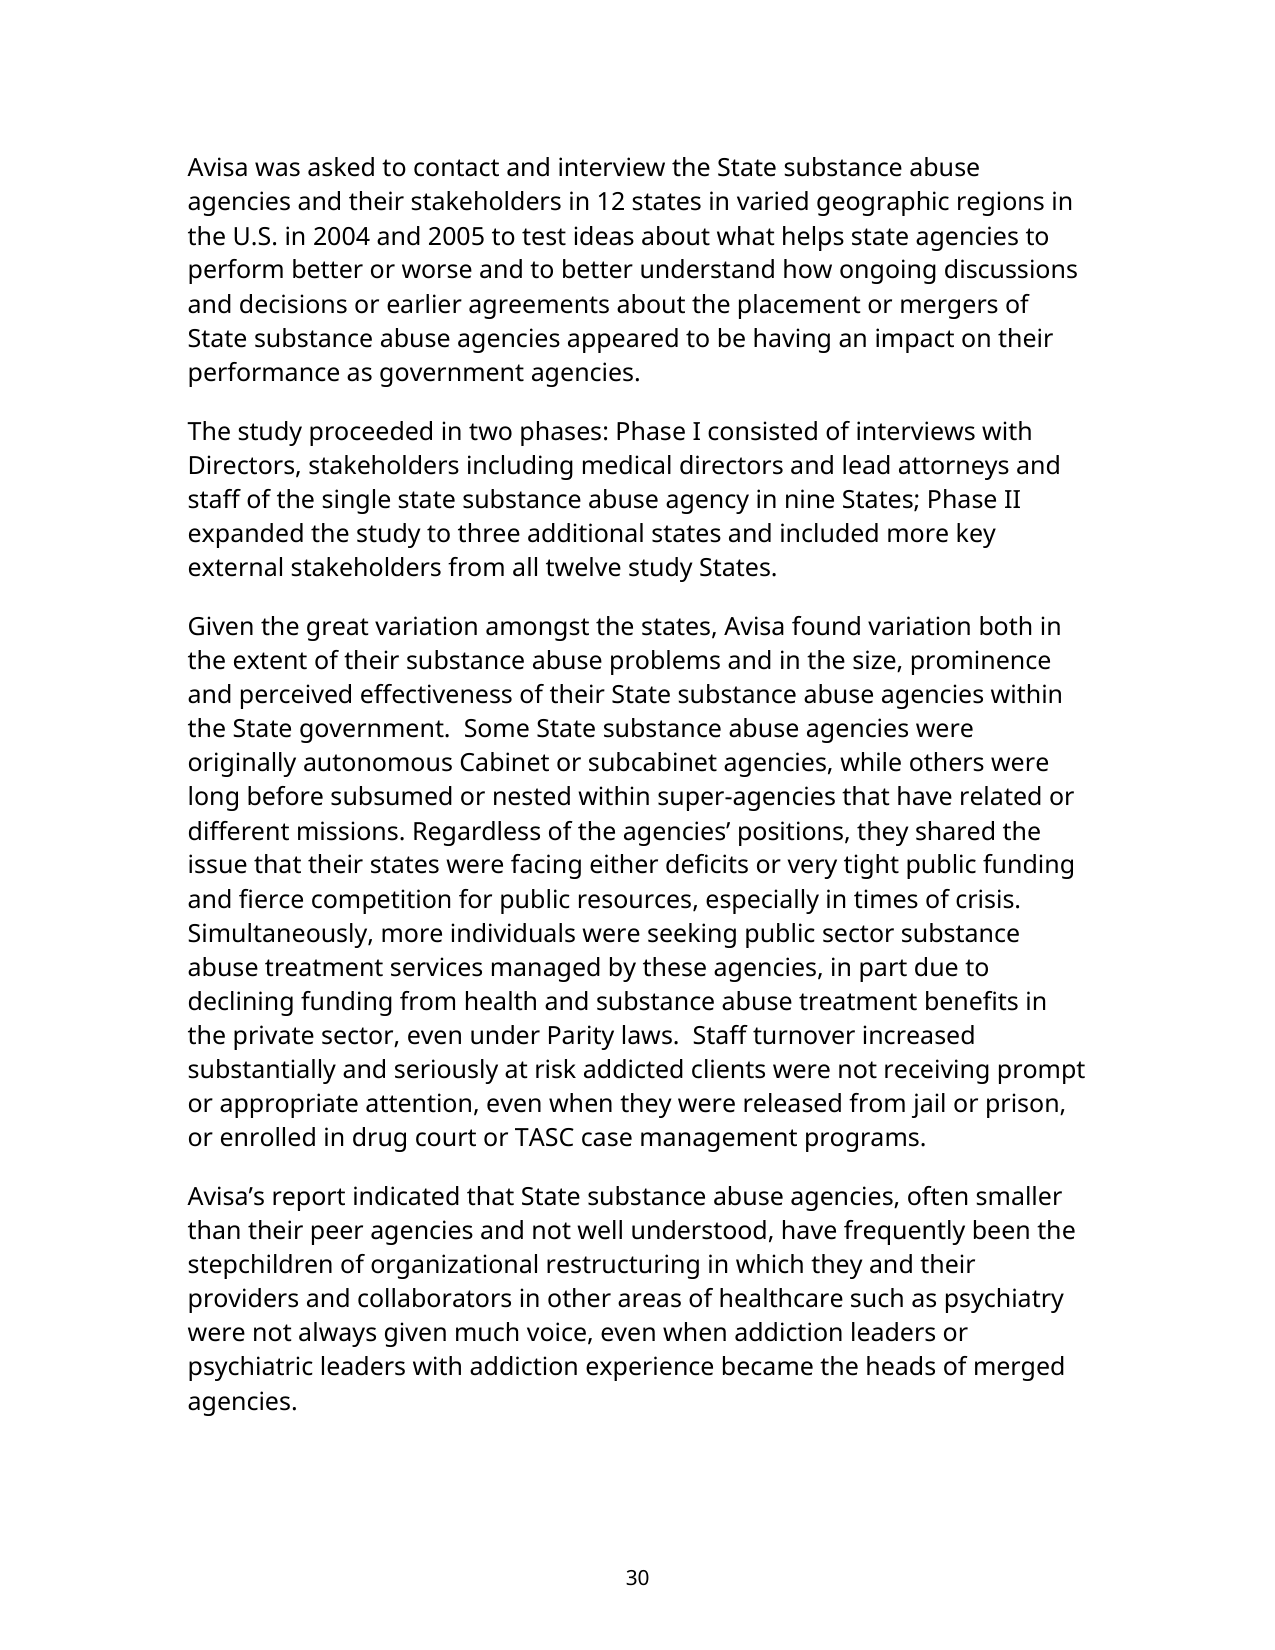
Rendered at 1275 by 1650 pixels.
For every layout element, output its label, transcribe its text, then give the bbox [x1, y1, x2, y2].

text Avisa was asked to contact and interview the State substance abuse agencies and their stakeholders in 12 states in varied geographic regions in the U.S. in 2004 and 2005 to test ideas about what helps state agencies to perform better or worse and to better understand how ongoing discussions and decisions or earlier agreements about the placement or mergers of State substance abuse agencies appeared to be having an impact on their performance as government agencies. [187, 150, 1087, 388]
text Given the great variation amongst the states, Avisa found variation both in the extent of their substance abuse problems and in the size, prominence and perceived effectiveness of their State substance abuse agencies within the State government. Some State substance abuse agencies were originally autonomous Cabinet or subcabinet agencies, while others were long before subsumed or nested within super-agencies that have related or different missions. Regardless of the agencies’ positions, they shared the issue that their states were facing either deficits or very tight public funding and fierce competition for public resources, especially in times of crisis. Simultaneously, more individuals were seeking public sector substance abuse treatment services managed by these agencies, in part due to declining funding from health and substance abuse treatment benefits in the private sector, even under Parity laws. Staff turnover increased substantially and seriously at risk addicted clients were not receiving prompt or appropriate attention, even when they were released from jail or prison, or enrolled in drug court or TASC case management programs. [187, 609, 1087, 1154]
text The study proceeded in two phases: Phase I consisted of interviews with Directors, stakeholders including medical directors and lead attorneys and staff of the single state substance abuse agency in nine States; Phase II expanded the study to three additional states and included more key external stakeholders from all twelve study States. [187, 413, 1087, 584]
text Avisa’s report indicated that State substance abuse agencies, often smaller than their peer agencies and not well understood, have frequently been the stepchildren of organizational restructuring in which they and their providers and collaborators in other areas of healthcare such as psychiatry were not always given much voice, even when addiction leaders or psychiatric leaders with addiction experience became the heads of merged agencies. [187, 1179, 1087, 1417]
